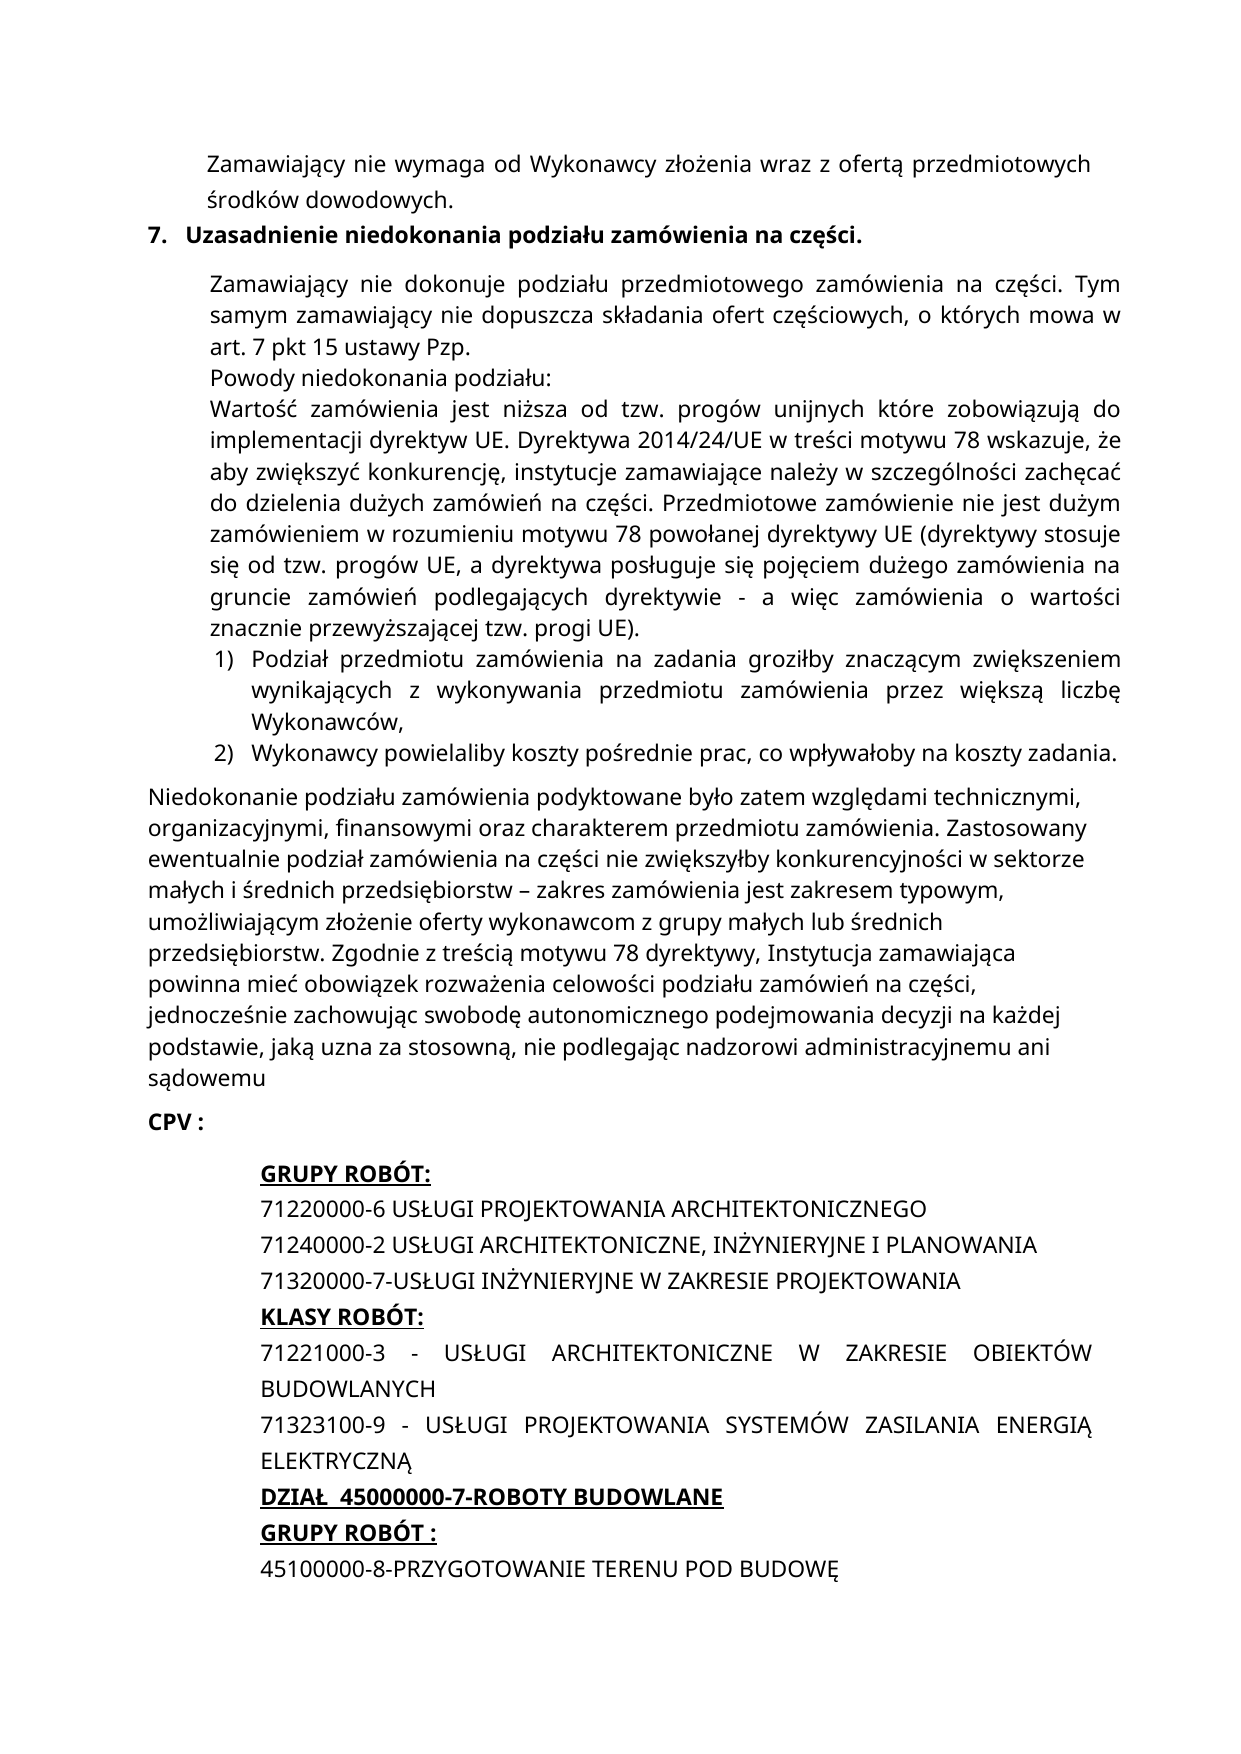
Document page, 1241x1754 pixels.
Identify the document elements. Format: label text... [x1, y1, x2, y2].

text 71220000-6 USŁUGI PROJEKTOWANIA ARCHITEKTONICZNEGO [260, 1193, 1093, 1225]
list Podział przedmiotu zamówienia na zadania groziłby znaczącym zwiększeniem wynikających z wykonywania przedmiotu zamówienia przez większą liczbę Wykonawców, [213, 643, 1122, 737]
text 71323100-9 - USŁUGI PROJEKTOWANIA SYSTEMÓW ZASILANIA ENERGIĄ ELEKTRYCZNĄ [260, 1409, 1093, 1476]
text CPV : [148, 1105, 1093, 1137]
text DZIAŁ 45000000-7-ROBOTY BUDOWLANE [260, 1481, 1093, 1512]
list Wykonawcy powielaliby koszty pośrednie prac, co wpływałoby na koszty zadania. [213, 737, 1122, 768]
text 45100000-8-PRZYGOTOWANIE TERENU POD BUDOWĘ [260, 1553, 1093, 1584]
list Wartość zamówienia jest niższa od tzw. progów unijnych które zobowiązują do implementacji dyrektyw UE. Dyrektywa 2014/24/UE w treści motywu 78 wskazuje, że aby zwiększyć konkurencję, instytucje zamawiające należy w szczególności zachęcać do dzielenia dużych zamówień na części. Przedmiotowe zamówienie nie jest dużym zamówieniem w rozumieniu motywu 78 powołanej dyrektywy UE (dyrektywy stosuje się od tzw. progów UE, a dyrektywa posługuje się pojęciem dużego zamówienia na gruncie zamówień podlegających dyrektywie - a więc zamówienia o wartości znacznie przewyższającej tzw. progi UE). [209, 393, 1122, 643]
text GRUPY ROBÓT: [260, 1157, 1093, 1189]
text 71240000-2 USŁUGI ARCHITEKTONICZNE, INŻYNIERYJNE I PLANOWANIA [260, 1229, 1093, 1261]
list Zamawiający nie dokonuje podziału przedmiotowego zamówienia na części. Tym samym zamawiający nie dopuszcza składania ofert częściowych, o których mowa w art. 7 pkt 15 ustawy Pzp. [209, 268, 1122, 362]
list Uzasadnienie niedokonania podziału zamówienia na części. [148, 219, 1093, 251]
list Powody niedokonania podziału: [209, 362, 1122, 393]
text Niedokonanie podziału zamówienia podyktowane było zatem względami technicznymi, organizacyjnymi, finansowymi oraz charakterem przedmiotu zamówienia. Zastosowany ewentualnie podział zamówienia na części nie zwiększyłby konkurencyjności w sektorze małych i średnich przedsiębiorstw – zakres zamówienia jest zakresem typowym, umożliwiającym złożenie oferty wykonawcom z grupy małych lub średnich przedsiębiorstw. Zgodnie z treścią motywu 78 dyrektywy, Instytucja zamawiająca powinna mieć obowiązek rozważenia celowości podziału zamówień na części, jednocześnie zachowując swobodę autonomicznego podejmowania decyzji na każdej podstawie, jaką uzna za stosowną, nie podlegając nadzorowi administracyjnemu ani sądowemu [148, 780, 1093, 1093]
list Zamawiający nie wymaga od Wykonawcy złożenia wraz z ofertą przedmiotowych środków dowodowych. [207, 148, 1093, 215]
text GRUPY ROBÓT : [260, 1517, 1093, 1548]
text KLASY ROBÓT: [260, 1301, 1093, 1332]
text 71320000-7-USŁUGI INŻYNIERYJNE W ZAKRESIE PROJEKTOWANIA [260, 1265, 1093, 1297]
text 71221000-3 - USŁUGI ARCHITEKTONICZNE W ZAKRESIE OBIEKTÓW BUDOWLANYCH [260, 1337, 1093, 1404]
